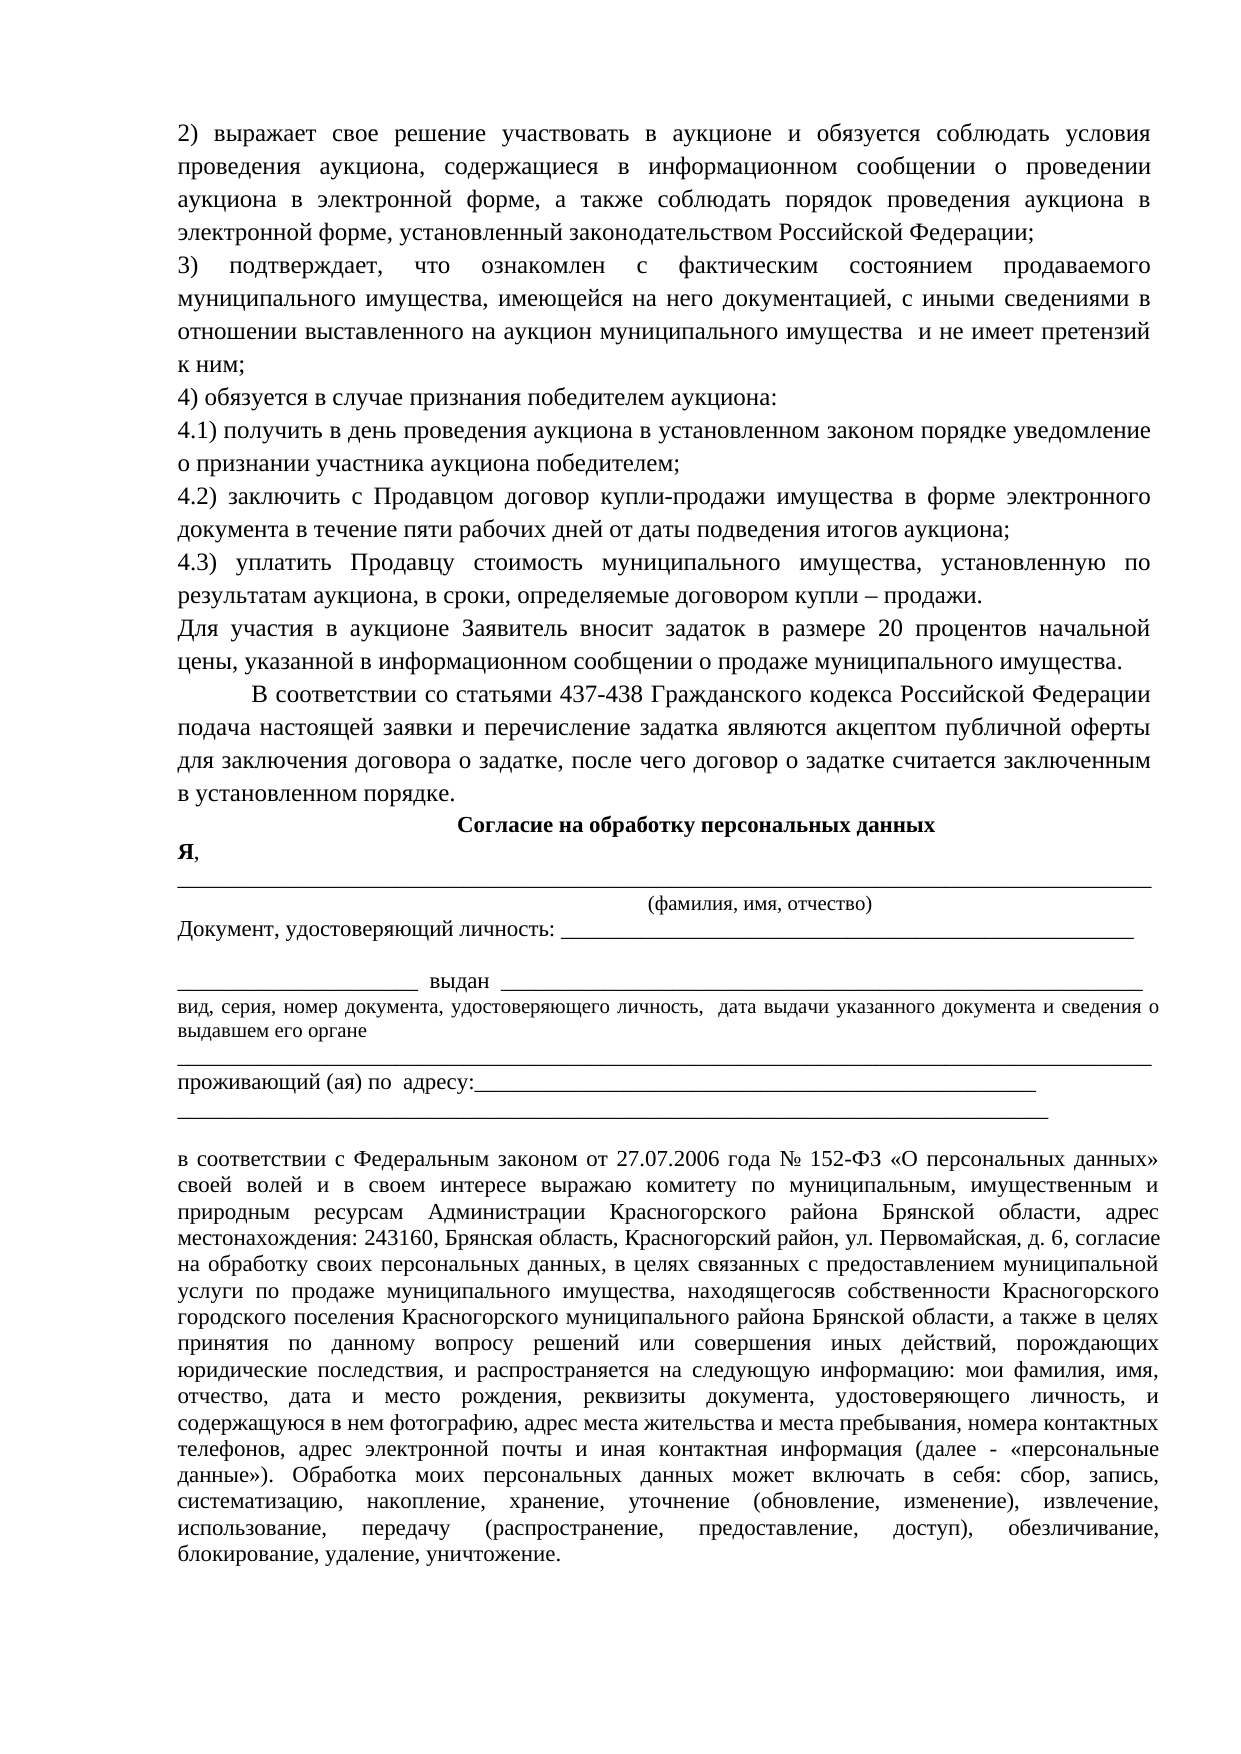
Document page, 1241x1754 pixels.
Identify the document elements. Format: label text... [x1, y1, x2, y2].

text проживающий (ая) по адресу:_________________________________________________ [177, 1068, 1161, 1094]
text _____________________ выдан ________________________________________________________ [177, 967, 1161, 994]
text Согласие на обработку персональных данных [177, 812, 1152, 838]
text ____________________________________________________________________________ [177, 1094, 1161, 1121]
text _____________________________________________________________________________________ [177, 1042, 1161, 1068]
text Для участия в аукционе Заявитель вносит задаток в размере 20 процентов начальной цены, указанной в информационном сообщении о продаже муниципального имущества. [177, 613, 1152, 675]
text В соответствии со статьями 437-438 Гражданского кодекса Российской Федерации подача настоящей заявки и перечисление задатка являются акцептом публичной оферты для заключения договора о задатке, после чего договор о задатке считается заключенным в установленном порядке. [177, 679, 1152, 807]
text 4.3) уплатить Продавцу стоимость муниципального имущества, установленную по результатам аукциона, в сроки, определяемые договором купли – продажи. [177, 547, 1152, 609]
text Я, _____________________________________________________________________________________ [177, 838, 1161, 891]
text 4.2) заключить с Продавцом договор купли-продажи имущества в форме электронного документа в течение пяти рабочих дней от даты подведения итогов аукциона; [177, 481, 1152, 543]
text 4.1) получить в день проведения аукциона в установленном законом порядке уведомление о признании участника аукциона победителем; [177, 415, 1152, 477]
text в соответствии с Федеральным законом от 27.07.2006 года № 152-ФЗ «О персональных данных» своей волей и в своем интересе выражаю комитету по муниципальным, имущественным и природным ресурсам Администрации Красногорского района Брянской области, адрес местонахождения: 243160, Брянская область, Красногорский район, ул. Первомайская, д. 6, согласие на обработку своих персональных данных, в целях связанных с предоставлением муниципальной услуги по продаже муниципального имущества, находящегосяв собственности Красногорского городского поселения Красногорского муниципального района Брянской области, а также в целях принятия по данному вопросу решений или совершения иных действий, порождающих юридические последствия, и распространяется на следующую информацию: мои фамилия, имя, отчество, дата и место рождения, реквизиты документа, удостоверяющего личность, и содержащуюся в нем фотографию, адрес места жительства и места пребывания, номера контактных телефонов, адрес электронной почты и иная контактная информация (далее - «персональные данные»). Обработка моих персональных данных может включать в себя: сбор, запись, систематизацию, накопление, хранение, уточнение (обновление, изменение), извлечение, использование, передачу (распространение, предоставление, доступ), обезличивание, блокирование, удаление, уничтожение. [177, 1145, 1161, 1567]
text 4) обязуется в случае признания победителем аукциона: [177, 382, 1152, 411]
text Документ, удостоверяющий личность: __________________________________________________ [177, 915, 1161, 941]
text (фамилия, имя, отчество) [177, 891, 1161, 915]
text 2) выражает свое решение участвовать в аукционе и обязуется соблюдать условия проведения аукциона, содержащиеся в информационном сообщении о проведении аукциона в электронной форме, а также соблюдать порядок проведения аукциона в электронной форме, установленный законодательством Российской Федерации; [177, 118, 1152, 246]
text вид, серия, номер документа, удостоверяющего личность, дата выдачи указанного документа и сведения о выдавшем его органе [177, 994, 1161, 1042]
text 3) подтверждает, что ознакомлен с фактическим состоянием продаваемого муниципального имущества, имеющейся на него документацией, с иными сведениями в отношении выставленного на аукцион муниципального имущества и не имеет претензий к ним; [177, 250, 1152, 378]
